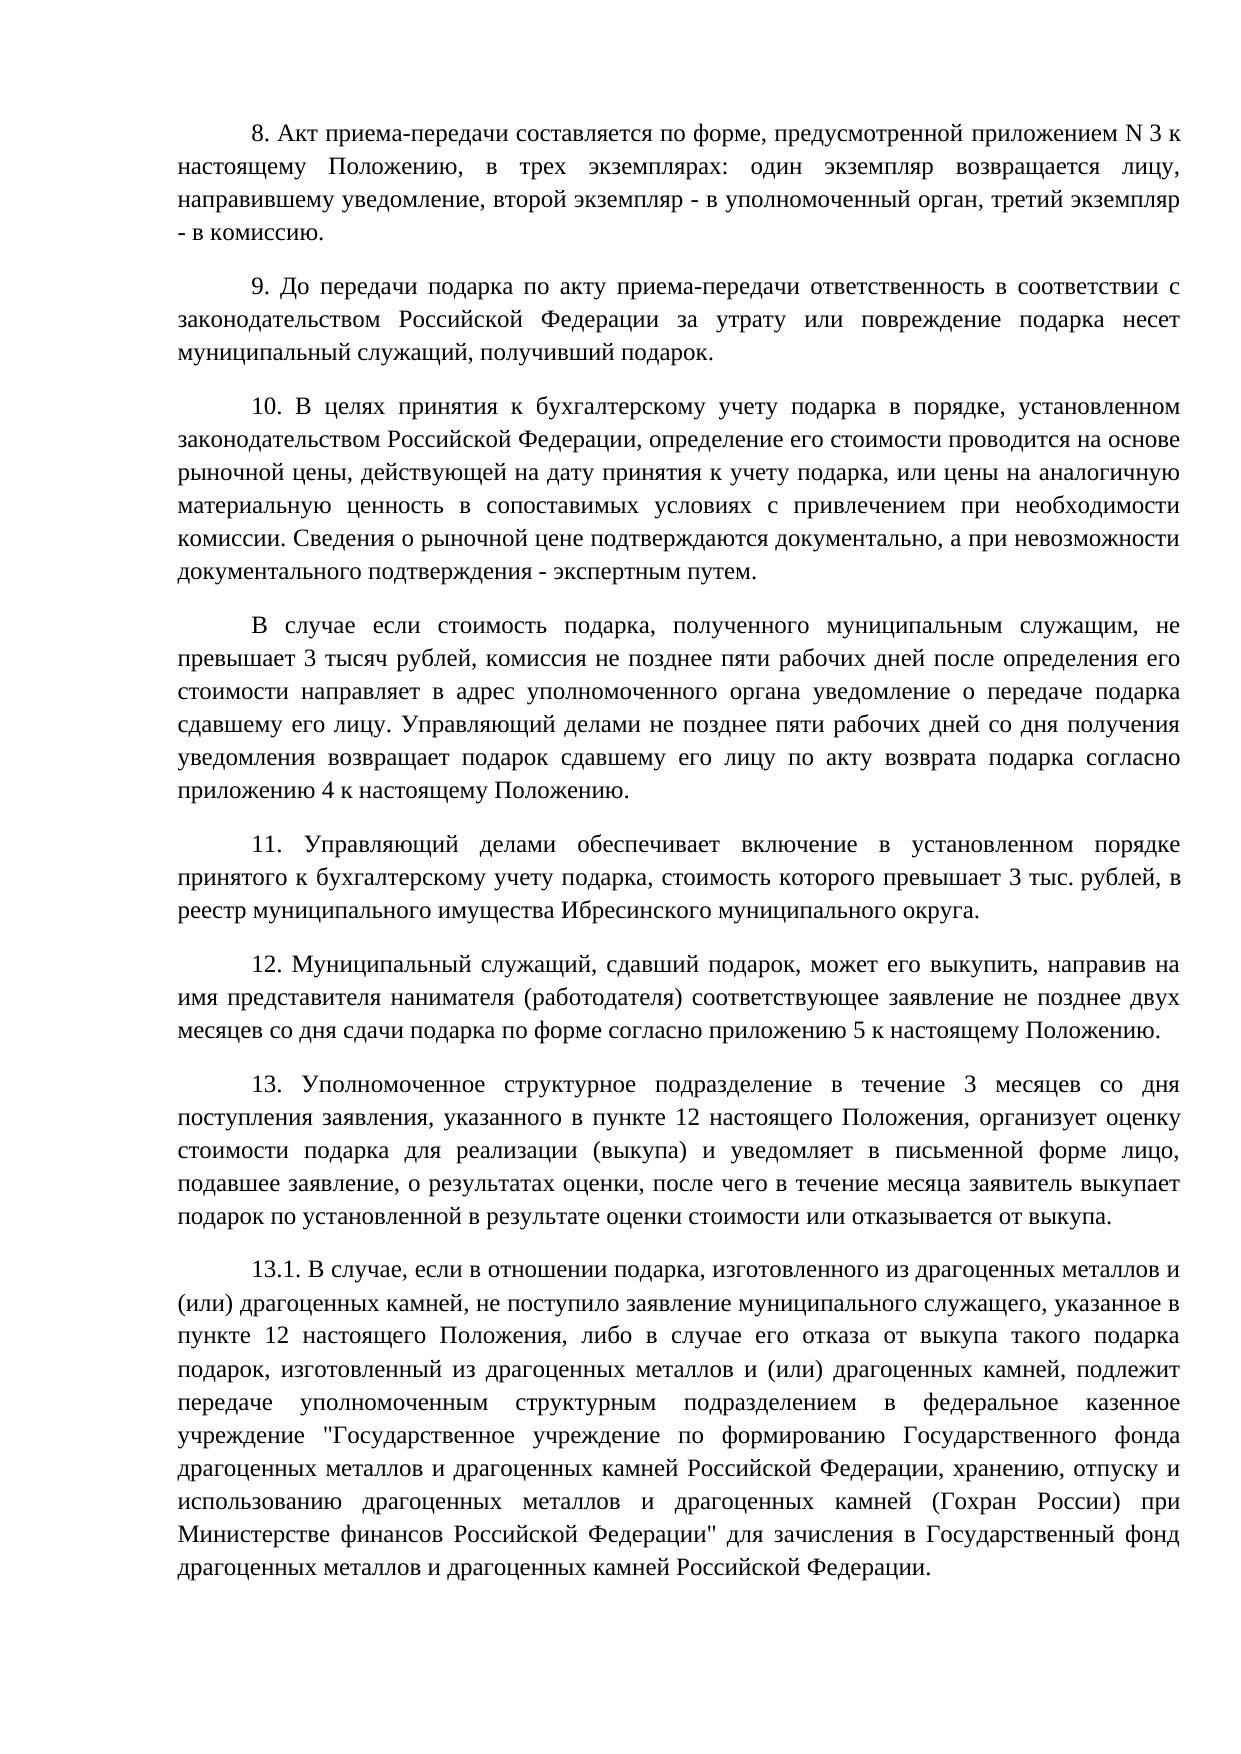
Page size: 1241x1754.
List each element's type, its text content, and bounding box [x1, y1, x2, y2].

text 11. Управляющий делами обеспечивает включение в установленном порядке принятого к бухгалтерскому учету подарка, стоимость которого превышает 3 тыс. рублей, в реестр муниципального имущества Ибресинского муниципального округа. [177, 829, 1181, 924]
text 10. В целях принятия к бухгалтерскому учету подарка в порядке, установленном законодательством Российской Федерации, определение его стоимости проводится на основе рыночной цены, действующей на дату принятия к учету подарка, или цены на аналогичную материальную ценность в сопоставимых условиях с привлечением при необходимости комиссии. Сведения о рыночной цене подтверждаются документально, а при невозможности документального подтверждения - экспертным путем. [177, 391, 1181, 585]
text 13.1. В случае, если в отношении подарка, изготовленного из драгоценных металлов и (или) драгоценных камней, не поступило заявление муниципального служащего, указанное в пункте 12 настоящего Положения, либо в случае его отказа от выкупа такого подарка подарок, изготовленный из драгоценных металлов и (или) драгоценных камней, подлежит передаче уполномоченным структурным подразделением в федеральное казенное учреждение "Государственное учреждение по формированию Государственного фонда драгоценных металлов и драгоценных камней Российской Федерации, хранению, отпуску и использованию драгоценных металлов и драгоценных камней (Гохран России) при Министерстве финансов Российской Федерации" для зачисления в Государственный фонд драгоценных металлов и драгоценных камней Российской Федерации. [177, 1254, 1181, 1581]
text 13. Уполномоченное структурное подразделение в течение 3 месяцев со дня поступления заявления, указанного в пункте 12 настоящего Положения, организует оценку стоимости подарка для реализации (выкупа) и уведомляет в письменной форме лицо, подавшее заявление, о результатах оценки, после чего в течение месяца заявитель выкупает подарок по установленной в результате оценки стоимости или отказывается от выкупа. [177, 1069, 1181, 1229]
text В случае если стоимость подарка, полученного муниципальным служащим, не превышает 3 тысяч рублей, комиссия не позднее пяти рабочих дней после определения его стоимости направляет в адрес уполномоченного органа уведомление о передаче подарка сдавшему его лицу. Управляющий делами не позднее пяти рабочих дней со дня получения уведомления возвращает подарок сдавшему его лицу по акту возврата подарка согласно приложению 4 к настоящему Положению. [177, 610, 1181, 804]
text 8. Акт приема-передачи составляется по форме, предусмотренной приложением N 3 к настоящему Положению, в трех экземплярах: один экземпляр возвращается лицу, направившему уведомление, второй экземпляр - в уполномоченный орган, третий экземпляр - в комиссию. [177, 118, 1181, 246]
text 9. До передачи подарка по акту приема-передачи ответственность в соответствии с законодательством Российской Федерации за утрату или повреждение подарка несет муниципальный служащий, получивший подарок. [177, 271, 1181, 366]
text 12. Муниципальный служащий, сдавший подарок, может его выкупить, направив на имя представителя нанимателя (работодателя) соответствующее заявление не позднее двух месяцев со дня сдачи подарка по форме согласно приложению 5 к настоящему Положению. [177, 949, 1181, 1043]
